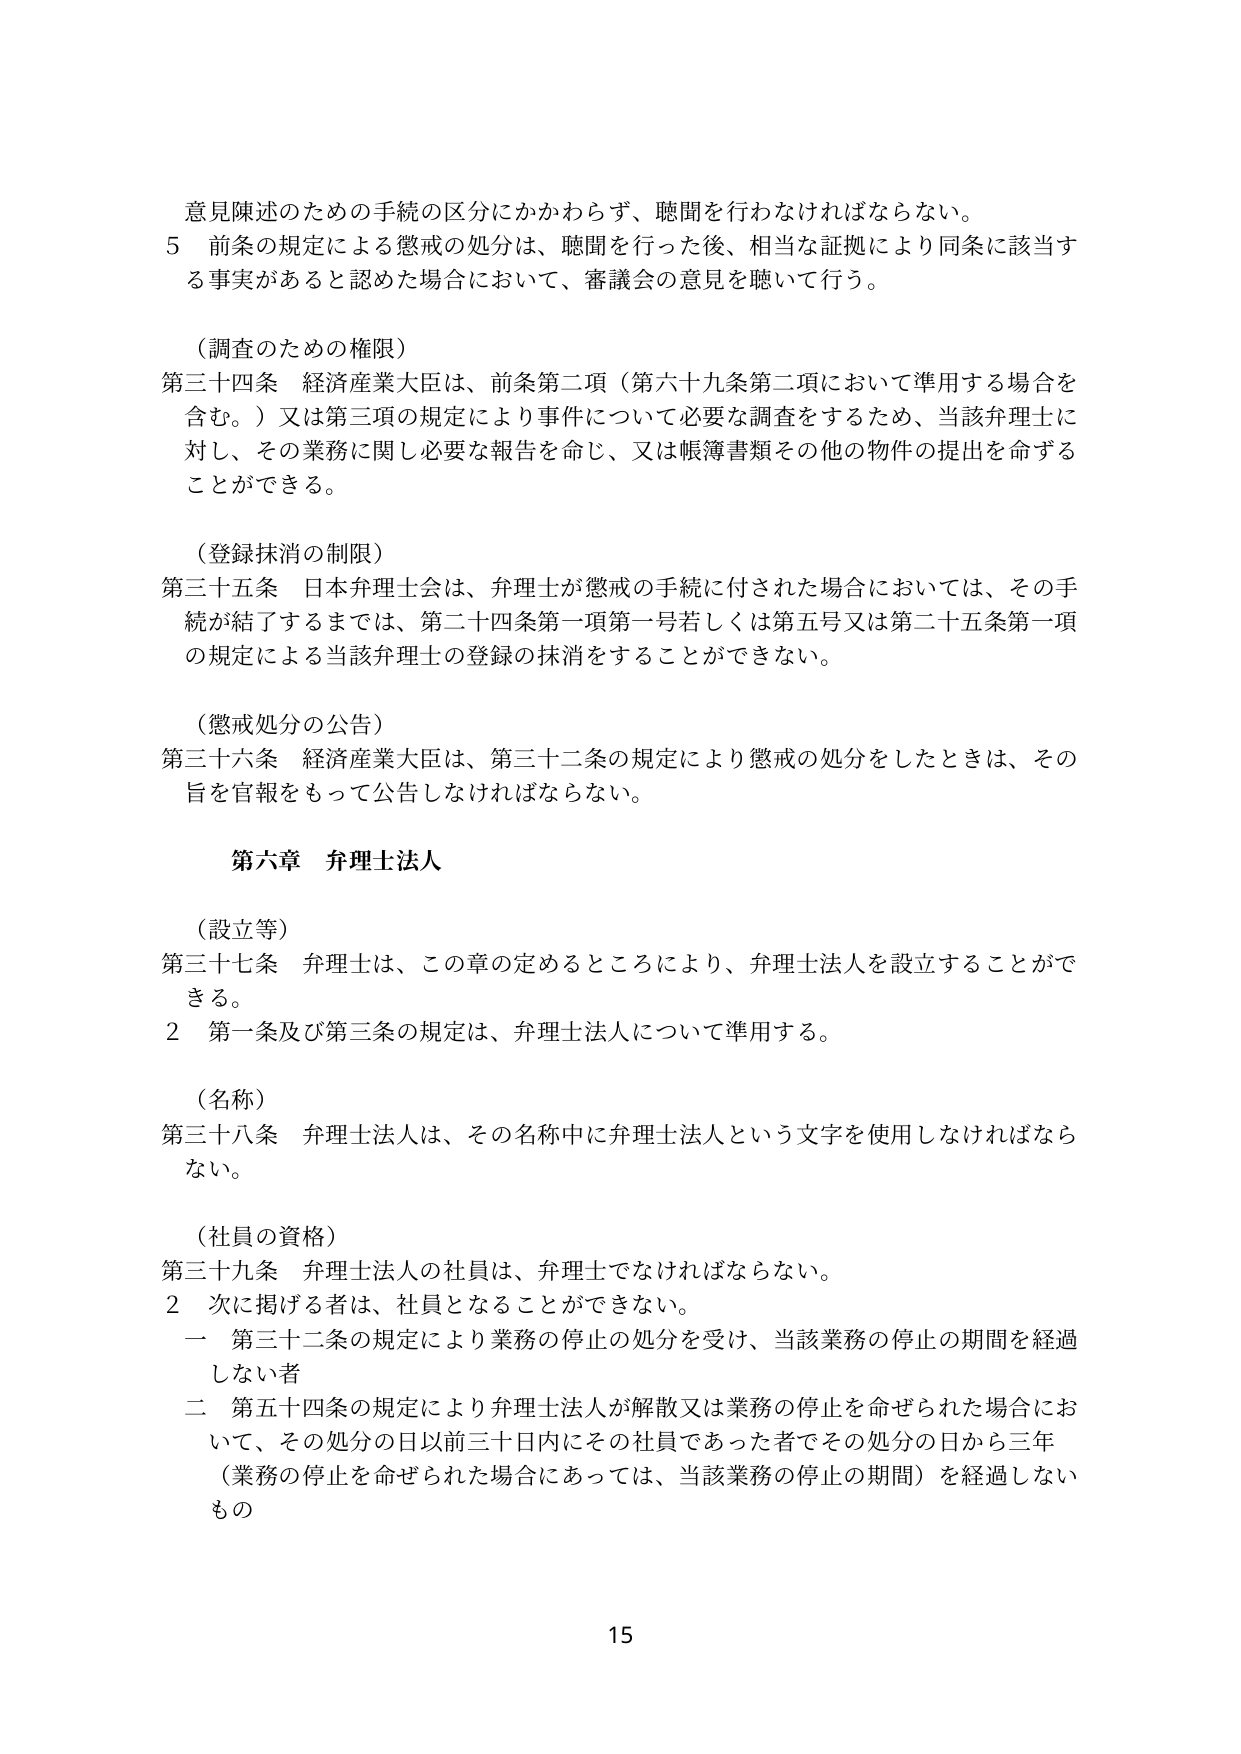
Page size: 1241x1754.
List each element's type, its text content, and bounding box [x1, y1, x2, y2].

text （登録抹消の制限） [184, 535, 1079, 569]
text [161, 194, 1079, 228]
text 第三十七条 弁理士は、この章の定めるところにより、弁理士法人を設立することができる。 [161, 945, 1079, 1014]
text 第三十五条 日本弁理士会は、弁理士が懲戒の手続に付された場合においては、その手続が結了するまでは、第二十四条第一項第一号若しくは第五号又は第二十五条第一項の規定による当該弁理士の登録の抹消をすることができない。 [161, 569, 1079, 672]
text 第三十九条 弁理士法人の社員は、弁理士でなければならない。 [161, 1253, 1079, 1287]
text （懲戒処分の公告） [184, 706, 1079, 740]
text （調査のための権限） [184, 330, 1079, 364]
text 二 第五十四条の規定により弁理士法人が解散又は業務の停止を命ぜられた場合において、その処分の日以前三十日内にその社員であった者でその処分の日から三年（業務の停止を命ぜられた場合にあっては、当該業務の停止の期間）を経過しないもの [184, 1389, 1079, 1526]
text 第六章 弁理士法人 [230, 843, 1079, 877]
text 第三十六条 経済産業大臣は、第三十二条の規定により懲戒の処分をしたときは、その旨を官報をもって公告しなければならない。 [161, 740, 1079, 809]
text （社員の資格） [184, 1219, 1079, 1253]
text 第三十四条 経済産業大臣は、前条第二項（第六十九条第二項において準用する場合を含む。）又は第三項の規定により事件について必要な調査をするため、当該弁理士に対し、その業務に関し必要な報告を命じ、又は帳簿書類その他の物件の提出を命ずることができる。 [161, 364, 1079, 501]
text ５ 前条の規定による懲戒の処分は、聴聞を行った後、相当な証拠により同条に該当する事実があると認めた場合において、審議会の意見を聴いて行う。 [161, 228, 1079, 296]
text ２ 次に掲げる者は、社員となることができない。 [161, 1287, 1079, 1321]
text 一 第三十二条の規定により業務の停止の処分を受け、当該業務の停止の期間を経過しない者 [184, 1321, 1079, 1389]
text ２ 第一条及び第三条の規定は、弁理士法人について準用する。 [161, 1014, 1079, 1048]
text 第三十八条 弁理士法人は、その名称中に弁理士法人という文字を使用しなければならない。 [161, 1116, 1079, 1184]
text （設立等） [184, 911, 1079, 945]
text （名称） [184, 1082, 1079, 1116]
